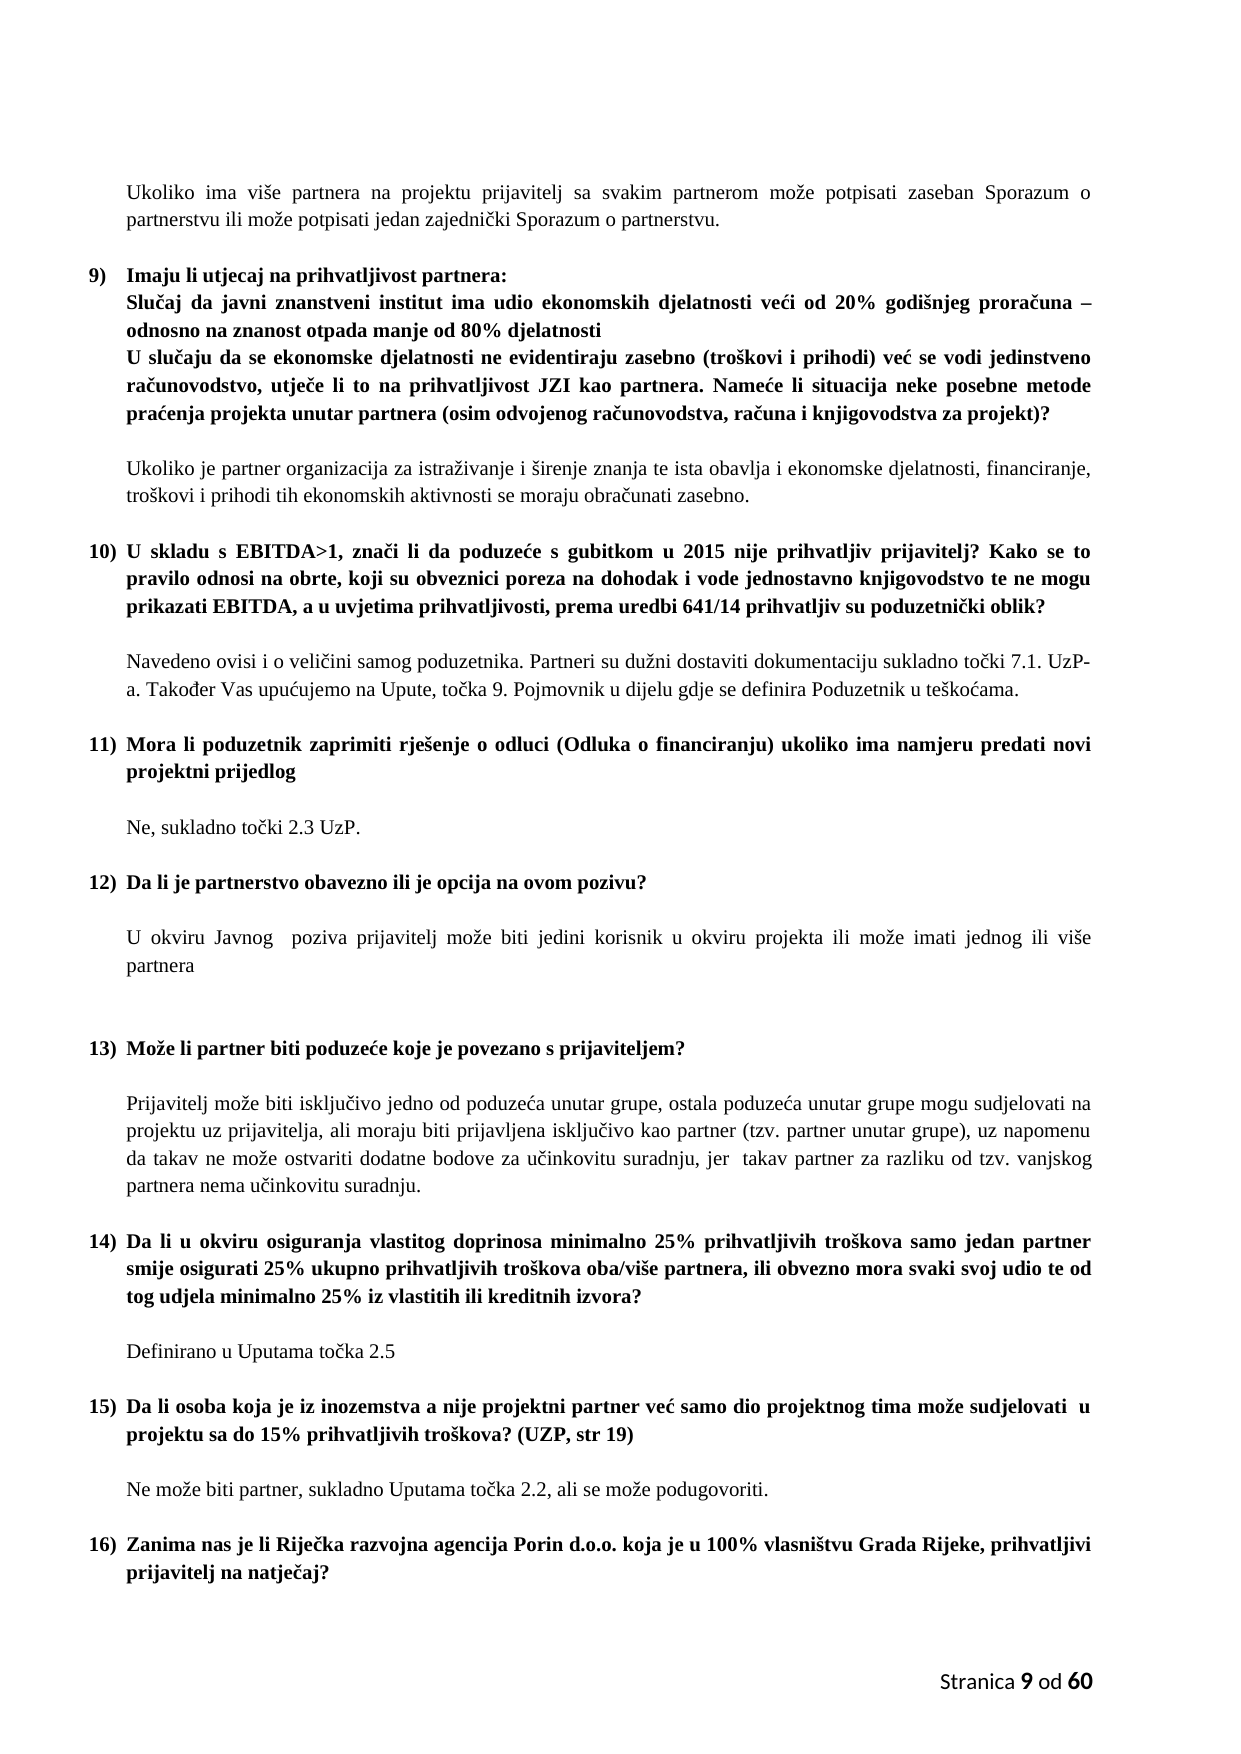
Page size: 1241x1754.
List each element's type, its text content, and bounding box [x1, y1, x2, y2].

list Imaju li utjecaj na prihvatljivost partnera: [89, 262, 1093, 287]
list Da li je partnerstvo obavezno ili je opcija na ovom pozivu? [89, 870, 1093, 894]
text Ne, sukladno točki 2.3 UzP. [89, 814, 1093, 839]
list Mora li poduzetnik zaprimiti rješenje o odluci (Odluka o financiranju) ukoliko ima namjeru predati novi projektni prijedlog [89, 732, 1093, 783]
list Da li osoba koja je iz inozemstva a nije projektni partner već samo dio projektnog tima može sudjelovati u projektu sa do 15% prihvatljivih troškova? (UZP, str 19) [89, 1394, 1093, 1446]
list Definirano u Uputama točka 2.5 [126, 1339, 1093, 1363]
list U slučaju da se ekonomske djelatnosti ne evidentiraju zasebno (troškovi i prihodi) već se vodi jedinstveno računovodstvo, utječe li to na prihvatljivost JZI kao partnera. Nameće li situacija neke posebne metode praćenja projekta unutar partnera (osim odvojenog računovodstva, računa i knjigovodstva za projekt)? [126, 345, 1093, 424]
list U skladu s EBITDA>1, znači li da poduzeće s gubitkom u 2015 nije prihvatljiv prijavitelj? Kako se to pravilo odnosi na obrte, koji su obveznici poreza na dohodak i vode jednostavno knjigovodstvo te ne mogu prikazati EBITDA, a u uvjetima prihvatljivosti, prema uredbi 641/14 prihvatljiv su poduzetnički oblik? [89, 538, 1093, 618]
list Može li partner biti poduzeće koje je povezano s prijaviteljem? [89, 1035, 1093, 1059]
list Slučaj da javni znanstveni institut ima udio ekonomskih djelatnosti veći od 20% godišnjeg proračuna –odnosno na znanost otpada manje od 80% djelatnosti [126, 290, 1093, 342]
list U okviru Javnog poziva prijavitelj može biti jedini korisnik u okviru projekta ili može imati jednog ili više partnera [126, 925, 1093, 977]
list Prijavitelj može biti isključivo jedno od poduzeća unutar grupe, ostala poduzeća unutar grupe mogu sudjelovati na projektu uz prijavitelja, ali moraju biti prijavljena isključivo kao partner (tzv. partner unutar grupe), uz napomenu da takav ne može ostvariti dodatne bodove za učinkovitu suradnju, jer takav partner za razliku od tzv. vanjskog partnera nema učinkovitu suradnju. [126, 1091, 1093, 1197]
list Da li u okviru osiguranja vlastitog doprinosa minimalno 25% prihvatljivih troškova samo jedan partner smije osigurati 25% ukupno prihvatljivih troškova oba/više partnera, ili obvezno mora svaki svoj udio te od tog udjela minimalno 25% iz vlastitih ili kreditnih izvora? [89, 1229, 1093, 1308]
list Navedeno ovisi i o veličini samog poduzetnika. Partneri su dužni dostaviti dokumentaciju sukladno točki 7.1. UzP-a. Također Vas upućujemo na Upute, točka 9. Pojmovnik u dijelu gdje se definira Poduzetnik u teškoćama. [126, 649, 1093, 701]
list Ne može biti partner, sukladno Uputama točka 2.2, ali se može podugovoriti. [126, 1477, 1093, 1501]
list Ukoliko je partner organizacija za istraživanje i širenje znanja te ista obavlja i ekonomske djelatnosti, financiranje, troškovi i prihodi tih ekonomskih aktivnosti se moraju obračunati zasebno. [126, 456, 1093, 507]
text Ukoliko ima više partnera na projektu prijavitelj sa svakim partnerom može potpisati zaseban Sporazum o partnerstvu ili može potpisati jedan zajednički Sporazum o partnerstvu. [126, 180, 1093, 231]
list Zanima nas je li Riječka razvojna agencija Porin d.o.o. koja je u 100% vlasništvu Grada Rijeke, prihvatljivi prijavitelj na natječaj? [89, 1532, 1093, 1584]
